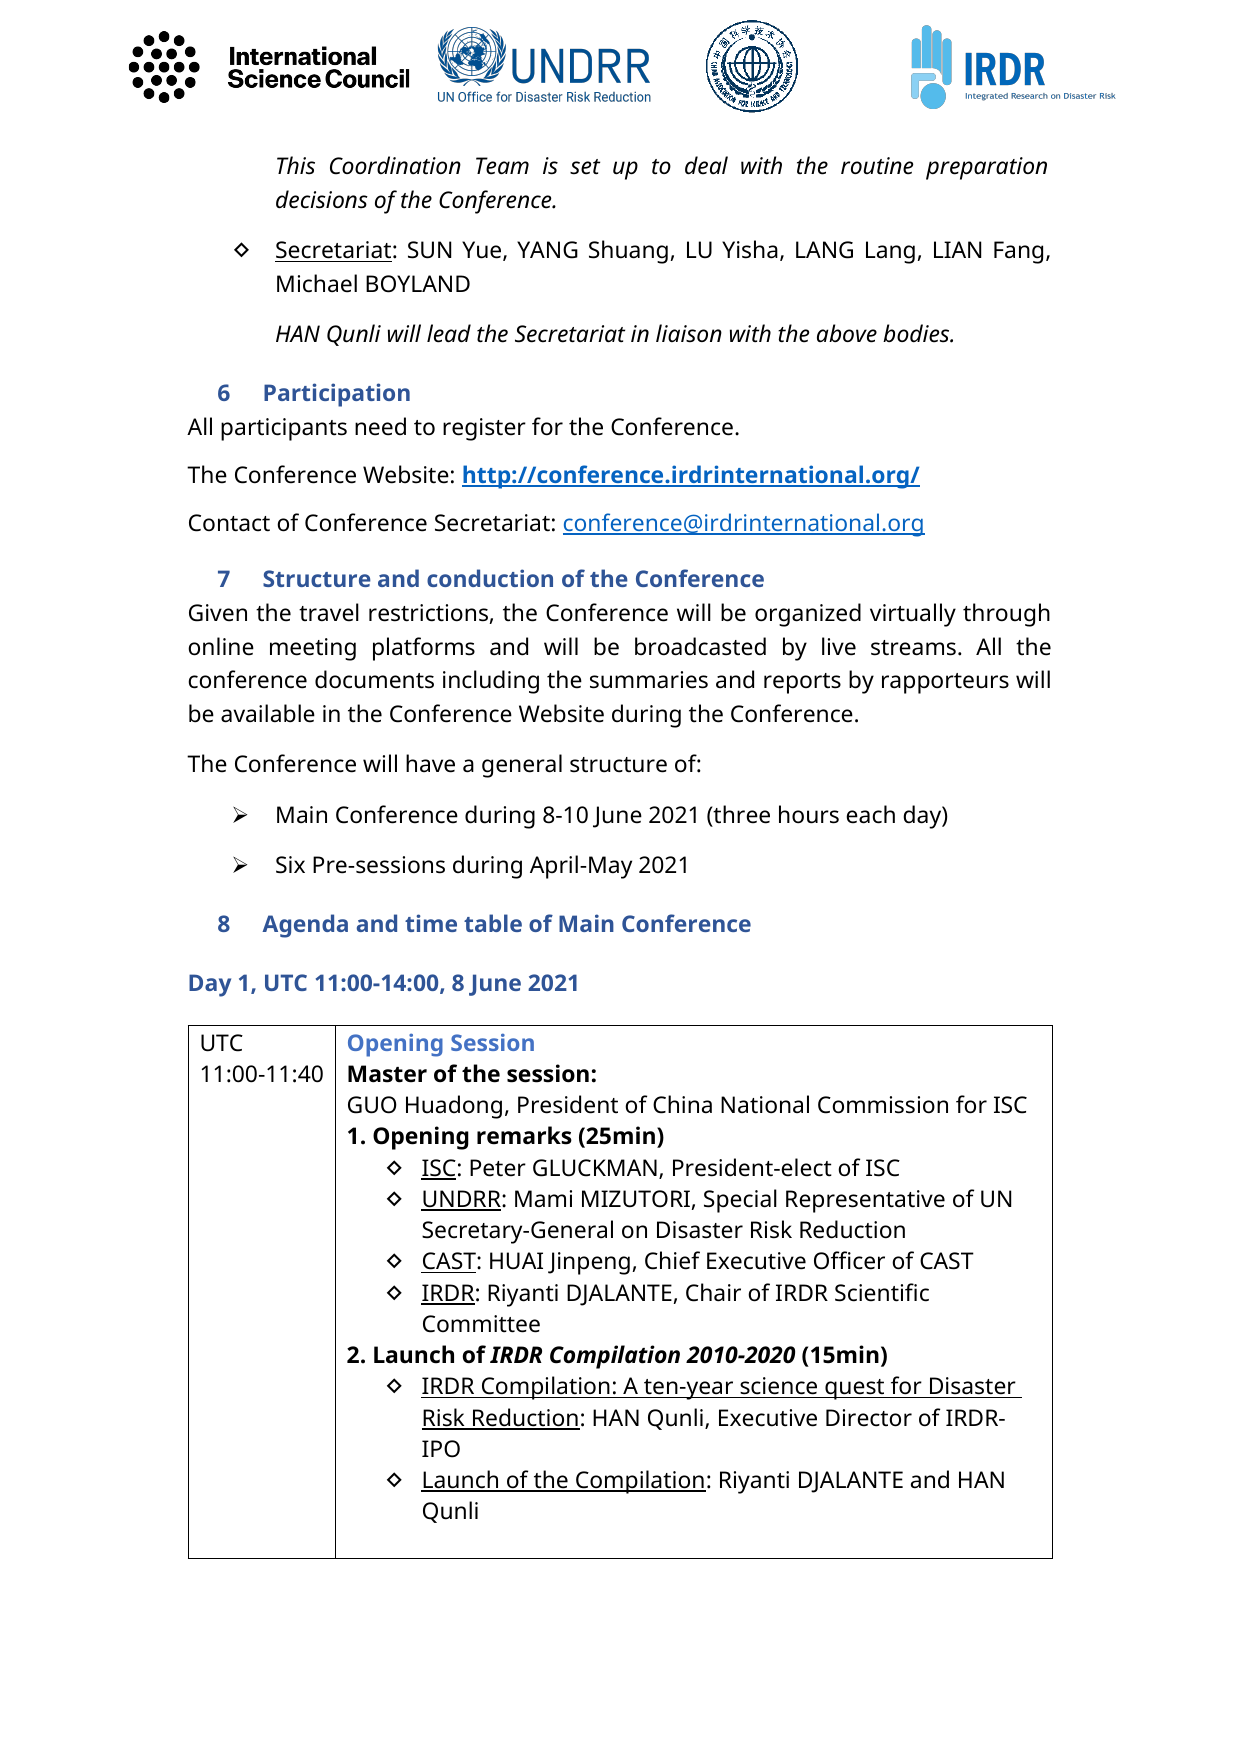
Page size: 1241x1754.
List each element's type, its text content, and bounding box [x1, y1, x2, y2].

list Secretariat: SUN Yue, YANG Shuang, LU Yisha, LANG Lang, LIAN Fang, Michael BOYLAND [231, 234, 1053, 299]
text The Conference Website: http://conference.irdrinternational.org/ [187, 459, 1053, 490]
subtitle Structure and conduction of the Conference [217, 563, 1053, 594]
list Six Pre-sessions during April-May 2021 [231, 849, 1053, 880]
picture [704, 19, 798, 113]
subtitle Agenda and time table of Main Conference [217, 908, 1053, 939]
table_header Opening Session Master of the session: GUO Huadong, President of China National Commission for ISC 1. Opening remarks (25min) ISC: Peter GLUCKMAN, President-elect of ISC UNDRR: Mami MIZUTORI, Special Representative of UN Secretary-General on Disaster Risk Reduction CAST: HUAI Jinpeng, Chief Executive Officer of CAST IRDR: Riyanti DJALANTE, Chair of IRDR Scientific Committee 2. Launch of IRDR Compilation 2010-2020 (15min) IRDR Compilation: A ten-year science quest for Disaster Risk Reduction: HAN Qunli, Executive Director of IRDR-IPO Launch of the Compilation: Riyanti DJALANTE and HAN Qunli [336, 1026, 1052, 1558]
text All participants need to register for the Conference. [187, 411, 1053, 442]
picture [128, 31, 410, 103]
list This Coordination Team is set up to deal with the routine preparation decisions of the Conference. [275, 150, 1053, 215]
picture [437, 27, 651, 105]
picture [910, 24, 1117, 110]
text Given the travel restrictions, the Conference will be organized virtually through online meeting platforms and will be broadcasted by live streams. All the conference documents including the summaries and reports by rapporteurs will be available in the Conference Website during the Conference. [187, 597, 1053, 729]
list Main Conference during 8-10 June 2021 (three hours each day) [231, 799, 1053, 830]
list HAN Qunli will lead the Secretariat in liaison with the above bodies. [275, 318, 1053, 349]
table_header UTC 11:00-11:40 [189, 1026, 335, 1558]
text Contact of Conference Secretariat: conference@irdrinternational.org [187, 507, 1053, 538]
text The Conference will have a general structure of: [187, 748, 1053, 779]
subtitle Participation [217, 377, 1053, 408]
subtitle Day 1, UTC 11:00-14:00, 8 June 2021 [187, 967, 1053, 998]
